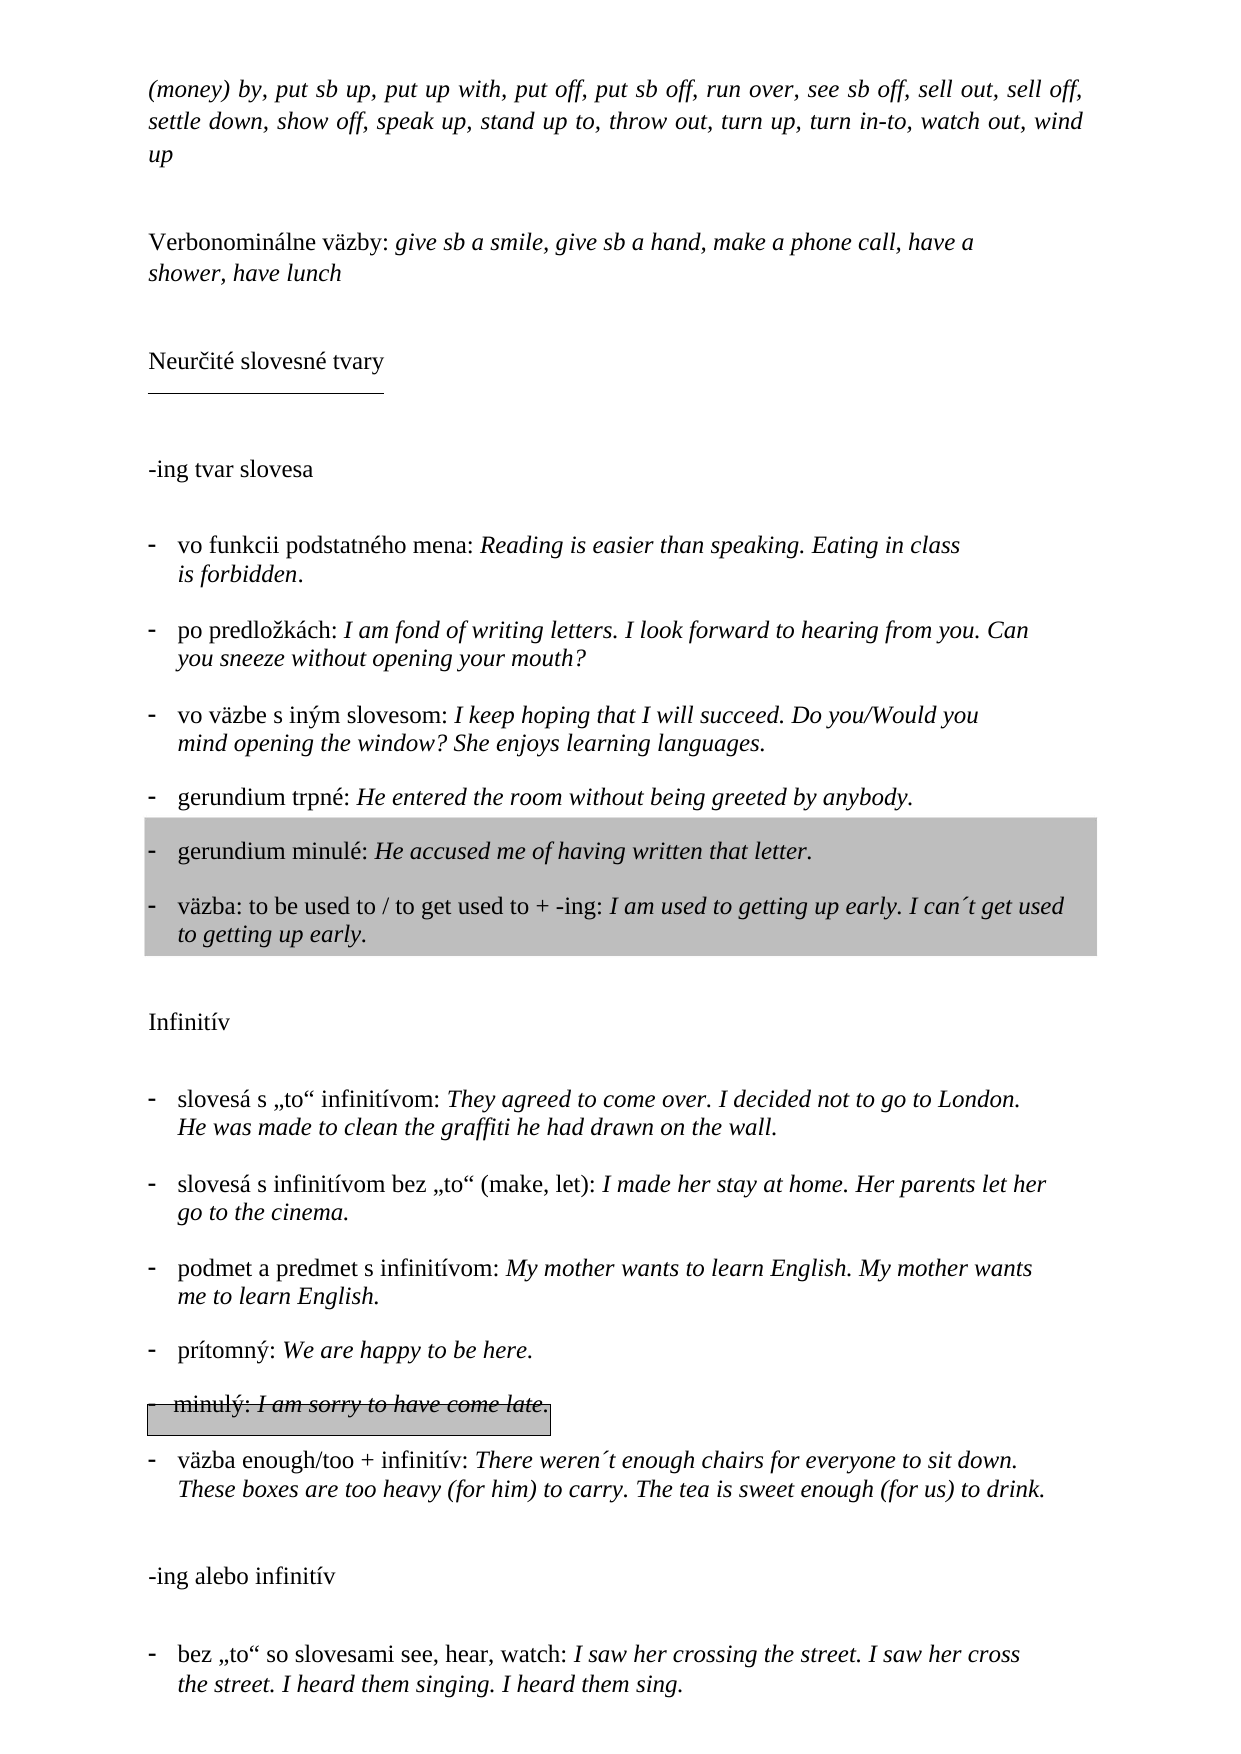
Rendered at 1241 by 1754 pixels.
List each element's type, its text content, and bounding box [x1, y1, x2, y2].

picture [142, 815, 1099, 958]
list vo väzbe s iným slovesom: I keep hoping that I will succeed. Do you/Would you mind opening the window? She enjoys learning languages. [148, 701, 1028, 757]
text Verbonominálne väzby: give sb a smile, give sb a hand, make a phone call, have a shower, have lunch [148, 227, 1051, 287]
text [148, 74, 1084, 167]
list slovesá s infinitívom bez „to“ (make, let): I made her stay at home. Her parents let her go to the cinema. [148, 1170, 1070, 1226]
list prítomný: We are happy to be here. [148, 1336, 1093, 1364]
list podmet a predmet s infinitívom: My mother wants to learn English. My mother wants me to learn English. [148, 1254, 1061, 1310]
list gerundium minulé: He accused me of having written that letter. [148, 836, 1093, 864]
list gerundium trpné: He entered the room without being greeted by anybody. [148, 782, 1093, 811]
text Neurčité slovesné tvary [148, 346, 1093, 374]
list väzba: to be used to / to get used to + -ing: I am used to getting up early. I can´t get used to getting up early. [148, 893, 1082, 948]
text -ing tvar slovesa [148, 454, 1093, 482]
list bez „to“ so slovesami see, hear, watch: I saw her crossing the street. I saw her cross the street. I heard them singing. I heard them sing. [148, 1639, 1051, 1698]
list väzba enough/too + infinitív: There weren´t enough chairs for everyone to sit down. These boxes are too heavy (for him) to carry. The tea is sweet enough (for us) to drink. [148, 1446, 1076, 1502]
list po predložkách: I am fond of writing letters. I look forward to hearing from you. Can you sneeze without opening your mouth? [148, 616, 1063, 672]
list vo funkcii podstatného mena: Reading is easier than speaking. Eating in class is forbidden. [148, 531, 976, 588]
list minulý: I am sorry to have come late. [148, 1389, 1093, 1418]
text -ing alebo infinitív [148, 1561, 1093, 1590]
list slovesá s „to“ infinitívom: They agreed to come over. I decided not to go to London. He was made to clean the graffiti he had drawn on the wall. [148, 1085, 1049, 1141]
text Infinitív [148, 1007, 1093, 1036]
